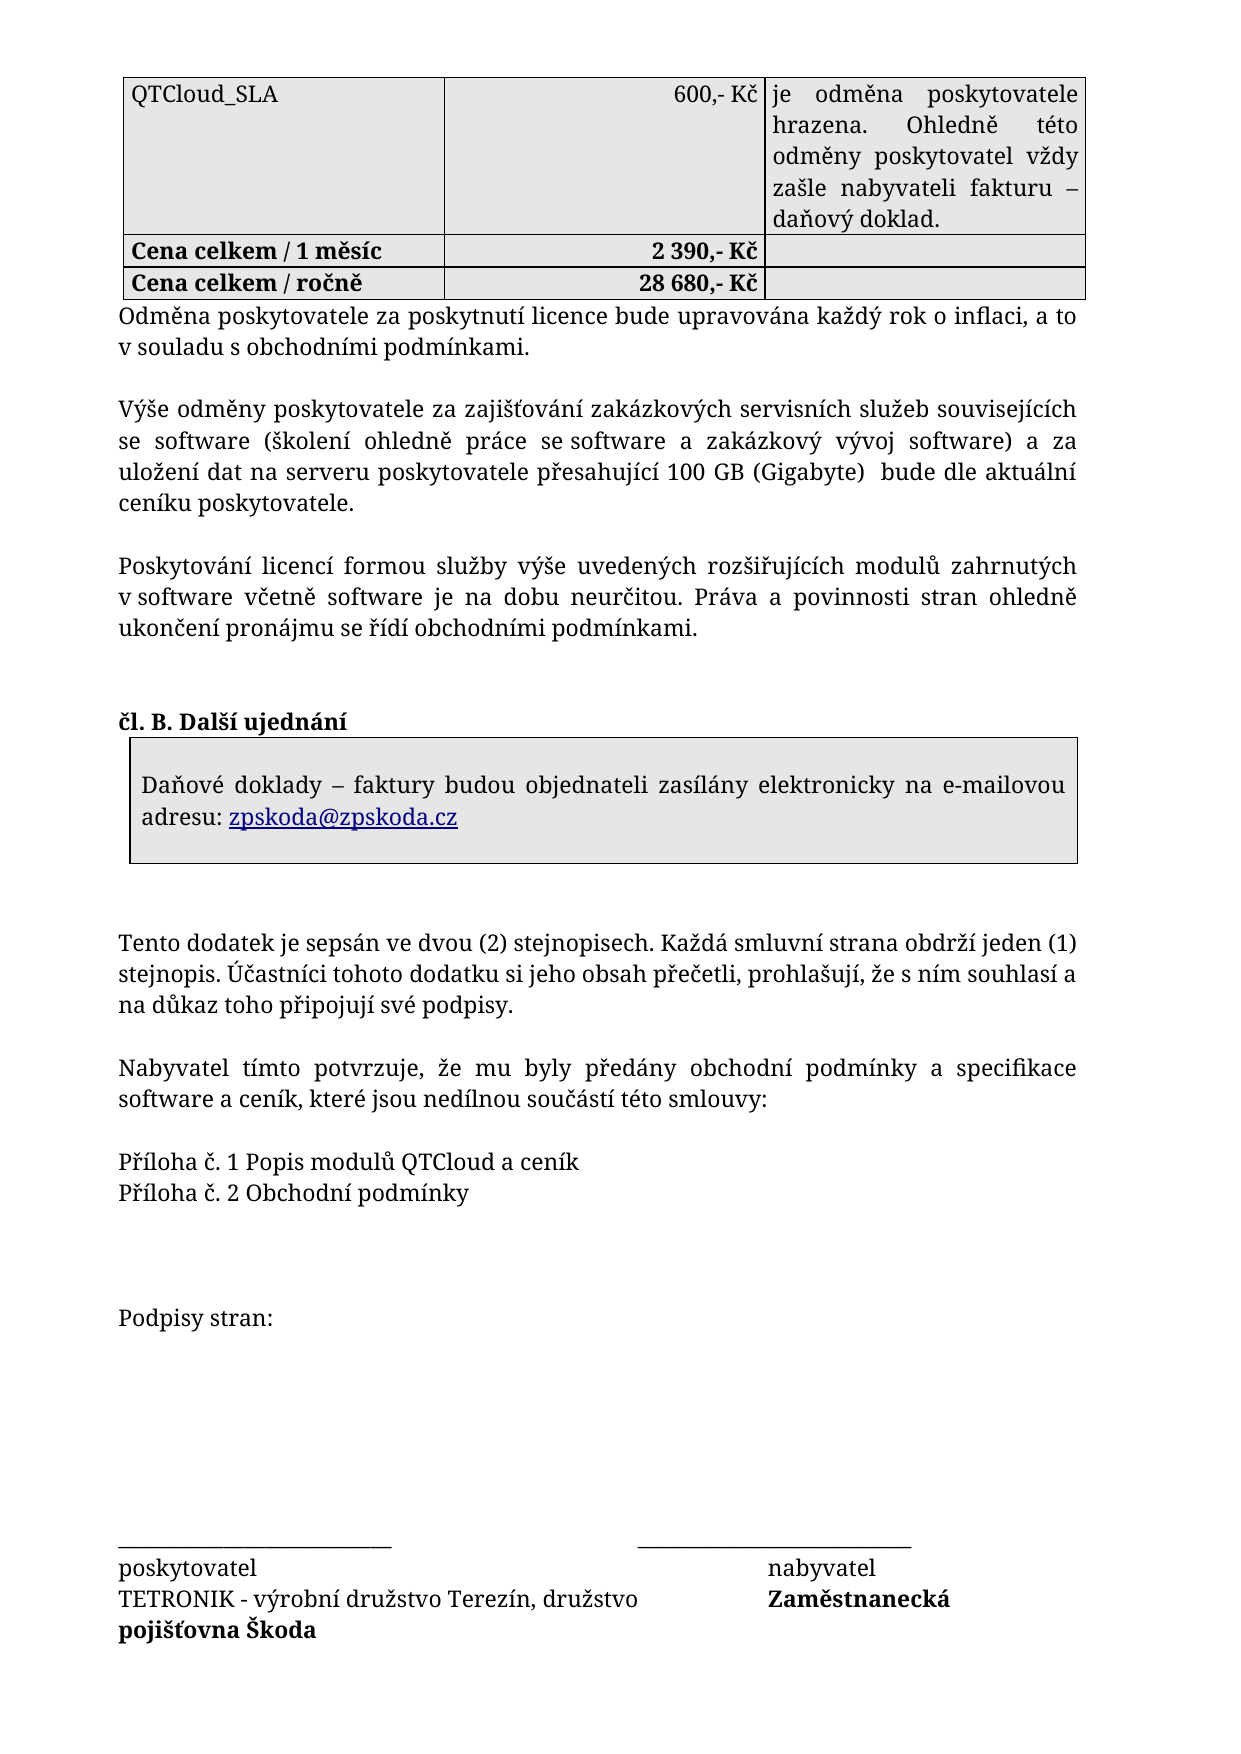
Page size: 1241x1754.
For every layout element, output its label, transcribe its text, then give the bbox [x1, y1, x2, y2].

table_cell 28 680,- Kč [445, 268, 764, 299]
table_header Daňové doklady – faktury budou objednateli zasílány elektronicky na e-mailovou adresu: zpskoda@zpskoda.cz [131, 738, 1077, 863]
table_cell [445, 78, 764, 234]
text Příloha č. 1 Popis modulů QTCloud a ceník [118, 1146, 1078, 1177]
table_cell [766, 268, 1085, 299]
table_cell [766, 235, 1085, 266]
text Příloha č. 2 Obchodní podmínky [118, 1177, 1078, 1208]
text TETRONIK - výrobní družstvo Terezín, družstvo Zaměstnanecká pojišťovna Škoda [118, 1583, 1078, 1646]
table_cell 2 390,- Kč [445, 235, 764, 266]
table_cell Cena celkem / ročně [124, 268, 444, 299]
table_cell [766, 78, 1085, 234]
text čl. B. Další ujednání [118, 706, 1078, 737]
text Podpisy stran: [118, 1302, 1078, 1333]
text Tento dodatek je sepsán ve dvou (2) stejnopisech. Každá smluvní strana obdrží jeden (1) stejnopis. Účastníci tohoto dodatku si jeho obsah přečetli, prohlašují, že s ním souhlasí a na důkaz toho připojují své podpisy. [118, 927, 1078, 1021]
text __________________________ __________________________ [118, 1521, 1078, 1552]
text Výše odměny poskytovatele za zajišťování zakázkových servisních služeb souvisejících se software (školení ohledně práce se software a zakázkový vývoj software) a za uložení dat na serveru poskytovatele přesahující 100 GB (Gigabyte) bude dle aktuální ceníku poskytovatele. [118, 393, 1078, 518]
text Nabyvatel tímto potvrzuje, že mu byly předány obchodní podmínky a specifikace software a ceník, které jsou nedílnou součástí této smlouvy: [118, 1052, 1078, 1114]
table_cell Cena celkem / 1 měsíc [124, 235, 444, 266]
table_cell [124, 78, 444, 234]
text Poskytování licencí formou služby výše uvedených rozšiřujících modulů zahrnutých v software včetně software je na dobu neurčitou. Práva a povinnosti stran ohledně ukončení pronájmu se řídí obchodními podmínkami. [118, 550, 1078, 643]
text poskytovatel nabyvatel [118, 1552, 1078, 1583]
text Odměna poskytovatele za poskytnutí licence bude upravována každý rok o inflaci, a to v souladu s obchodními podmínkami. [118, 300, 1078, 362]
